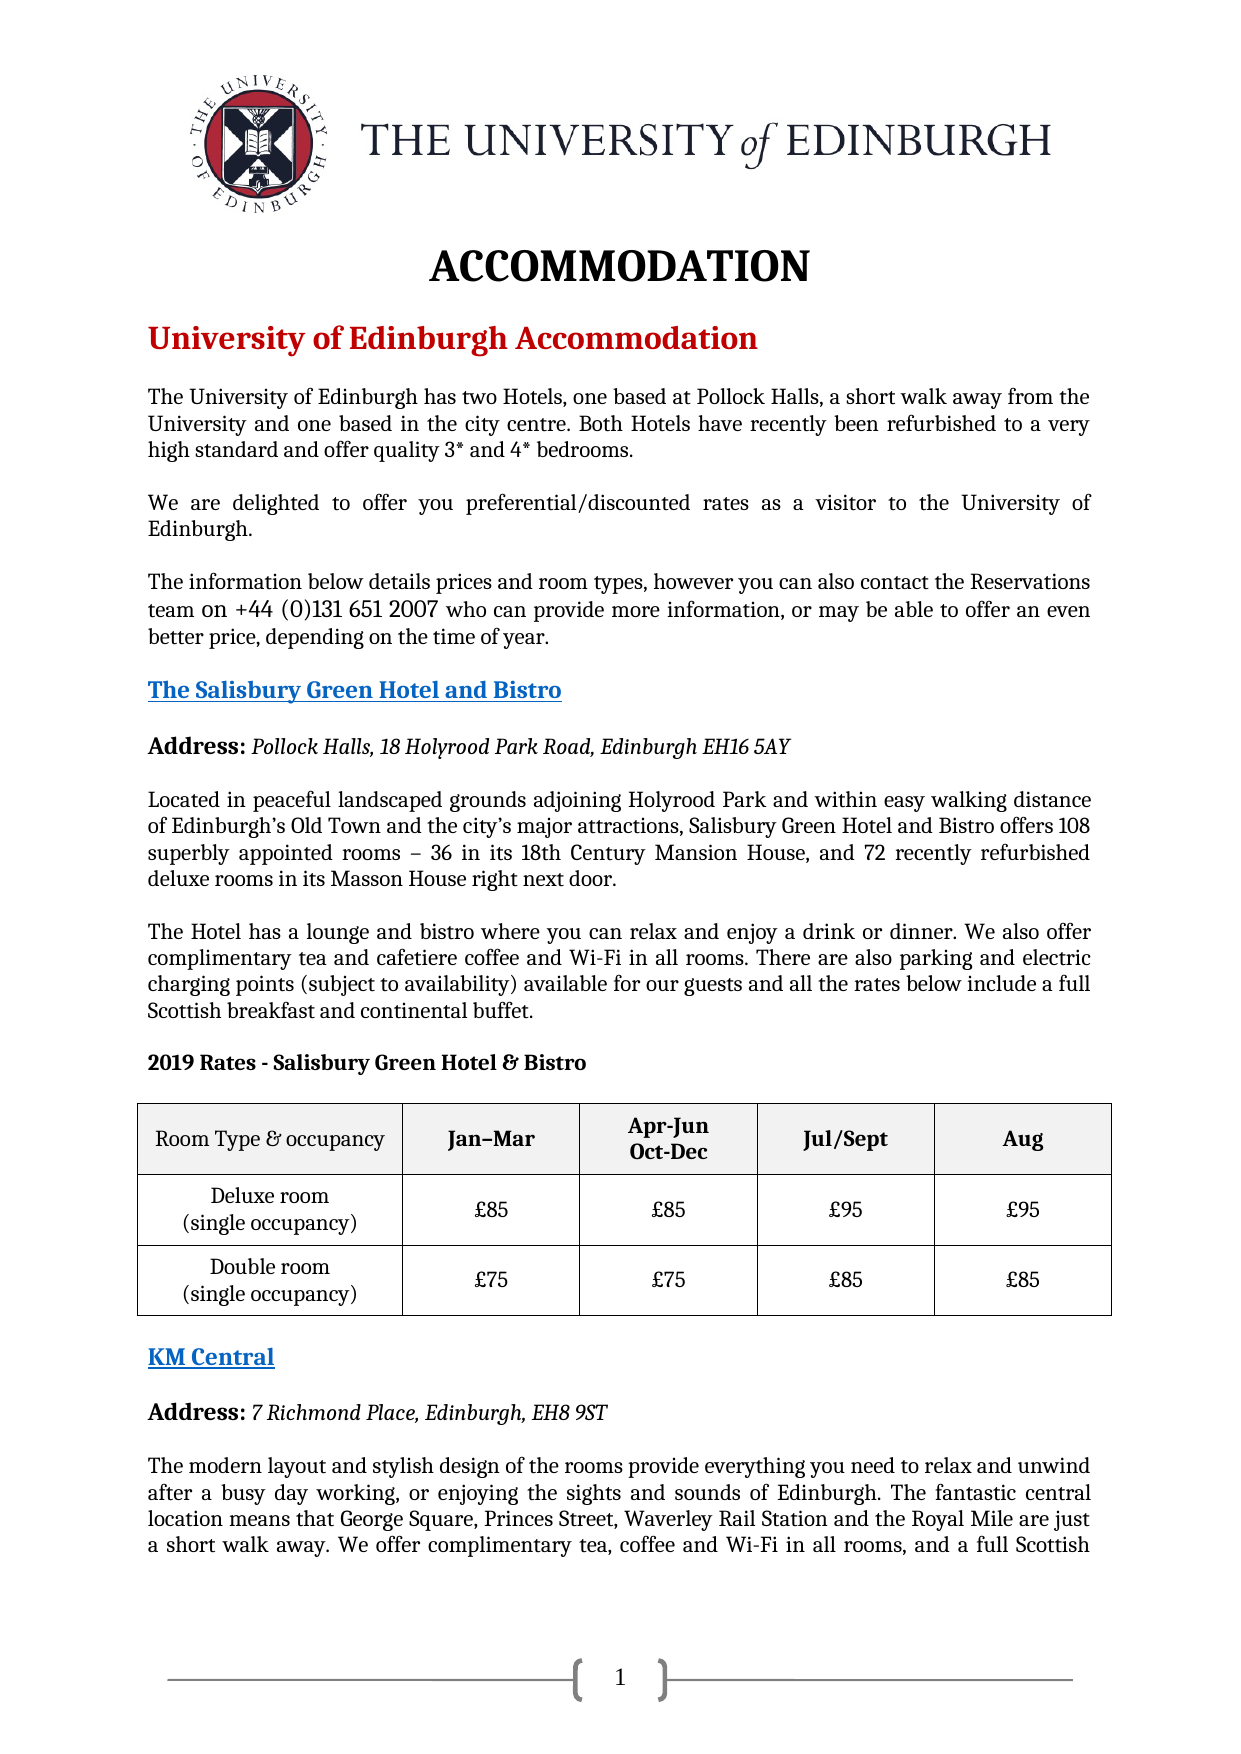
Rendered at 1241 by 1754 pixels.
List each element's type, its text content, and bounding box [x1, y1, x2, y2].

text We are delighted to offer you preferential/discounted rates as a visitor to the University of Edinburgh. [148, 489, 1092, 542]
text Located in peaceful landscaped grounds adjoining Holyrood Park and within easy walking distance of Edinburgh’s Old Town and the city’s major attractions, Salisbury Green Hotel and Bistro offers 108 superbly appointed rooms – 36 in its 18th Century Mansion House, and 72 recently refurbished deluxe rooms in its Masson House right next door. [148, 787, 1092, 892]
text Address: 7 Richmond Place, Edinburgh, EH8 9ST [148, 1398, 1092, 1427]
table_header Room Type & occupancy [138, 1104, 402, 1174]
table_cell £75 [580, 1246, 757, 1315]
text The information below details prices and room types, however you can also contact the Reservations team on +44 (0)131 651 2007 who can provide more information, or may be able to offer an even better price, depending on the time of year. [148, 569, 1092, 650]
table_cell £85 [935, 1246, 1111, 1315]
table_cell Double room (single occupancy) [138, 1246, 402, 1315]
table_cell £85 [403, 1175, 579, 1244]
table_header Jan–Mar [403, 1104, 579, 1174]
table_header Apr-Jun Oct-Dec [580, 1104, 757, 1174]
picture [189, 73, 1051, 213]
text Address: Pollock Halls, 18 Holyrood Park Road, Edinburgh EH16 5AY [148, 732, 1092, 760]
table_cell £85 [580, 1175, 757, 1244]
table_cell £95 [935, 1175, 1111, 1244]
table_cell Deluxe room (single occupancy) [138, 1175, 402, 1244]
text The University of Edinburgh has two Hotels, one based at Pollock Halls, a short walk away from the University and one based in the city centre. Both Hotels have recently been refurbished to a very high standard and offer quality 3* and 4* bedrooms. [148, 384, 1092, 463]
text 2019 Rates - Salisbury Green Hotel & Bistro [148, 1050, 1092, 1077]
table_header Aug [935, 1104, 1111, 1174]
text The Hotel has a lounge and bistro where you can relax and enjoy a drink or dinner. We also offer complimentary tea and cafetiere coffee and Wi-Fi in all rooms. There are also parking and electric charging points (subject to availability) available for our guests and all the rates below include a full Scottish breakfast and continental buffet. [148, 918, 1092, 1024]
table_cell £75 [403, 1246, 579, 1315]
text ACCOMMODATION [148, 240, 1092, 293]
table_cell £85 [758, 1246, 934, 1315]
text University of Edinburgh Accommodation [148, 319, 1092, 358]
text The Salisbury Green Hotel and Bistro [148, 676, 1092, 705]
table_header Jul/Sept [758, 1104, 934, 1174]
text KM Central [148, 1343, 1092, 1372]
table_cell £95 [758, 1175, 934, 1244]
